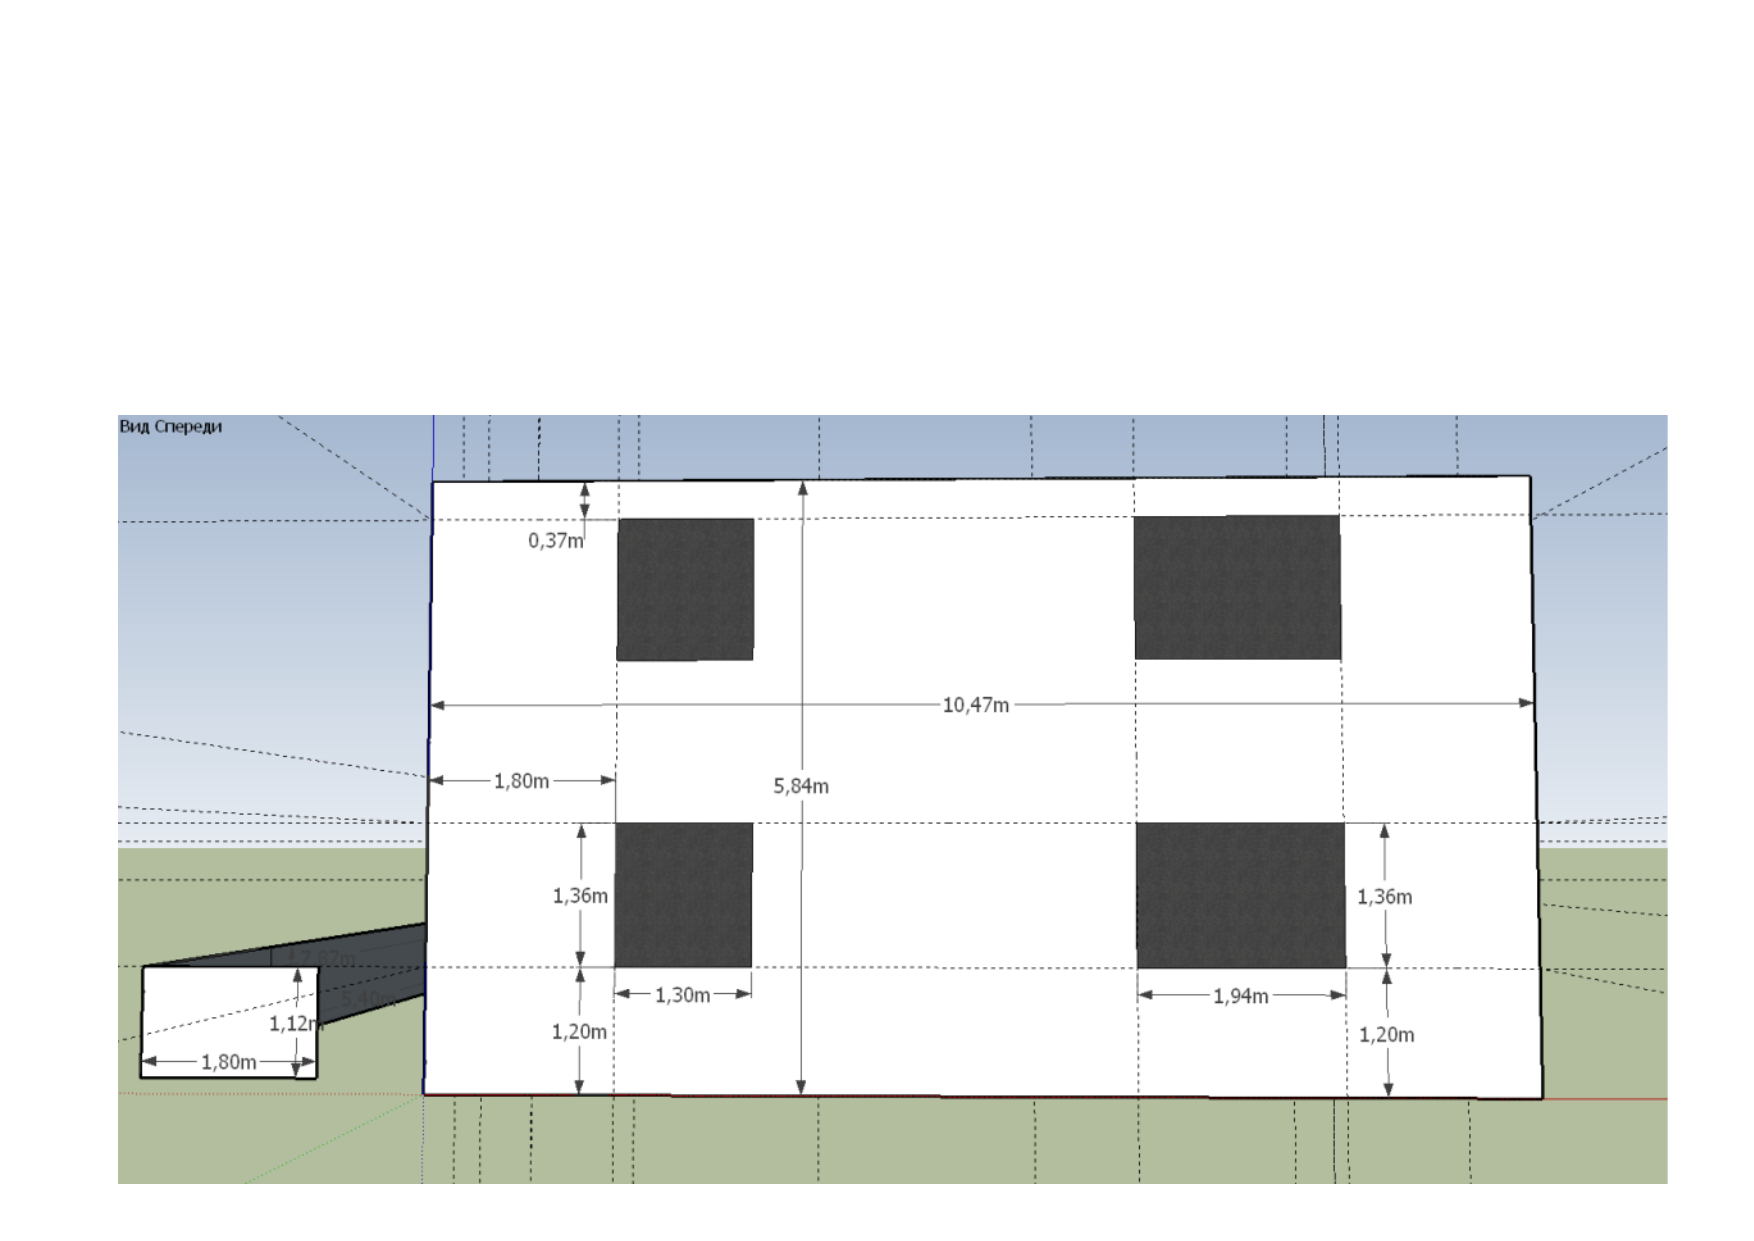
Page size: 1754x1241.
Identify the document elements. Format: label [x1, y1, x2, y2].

picture [118, 415, 1668, 1184]
